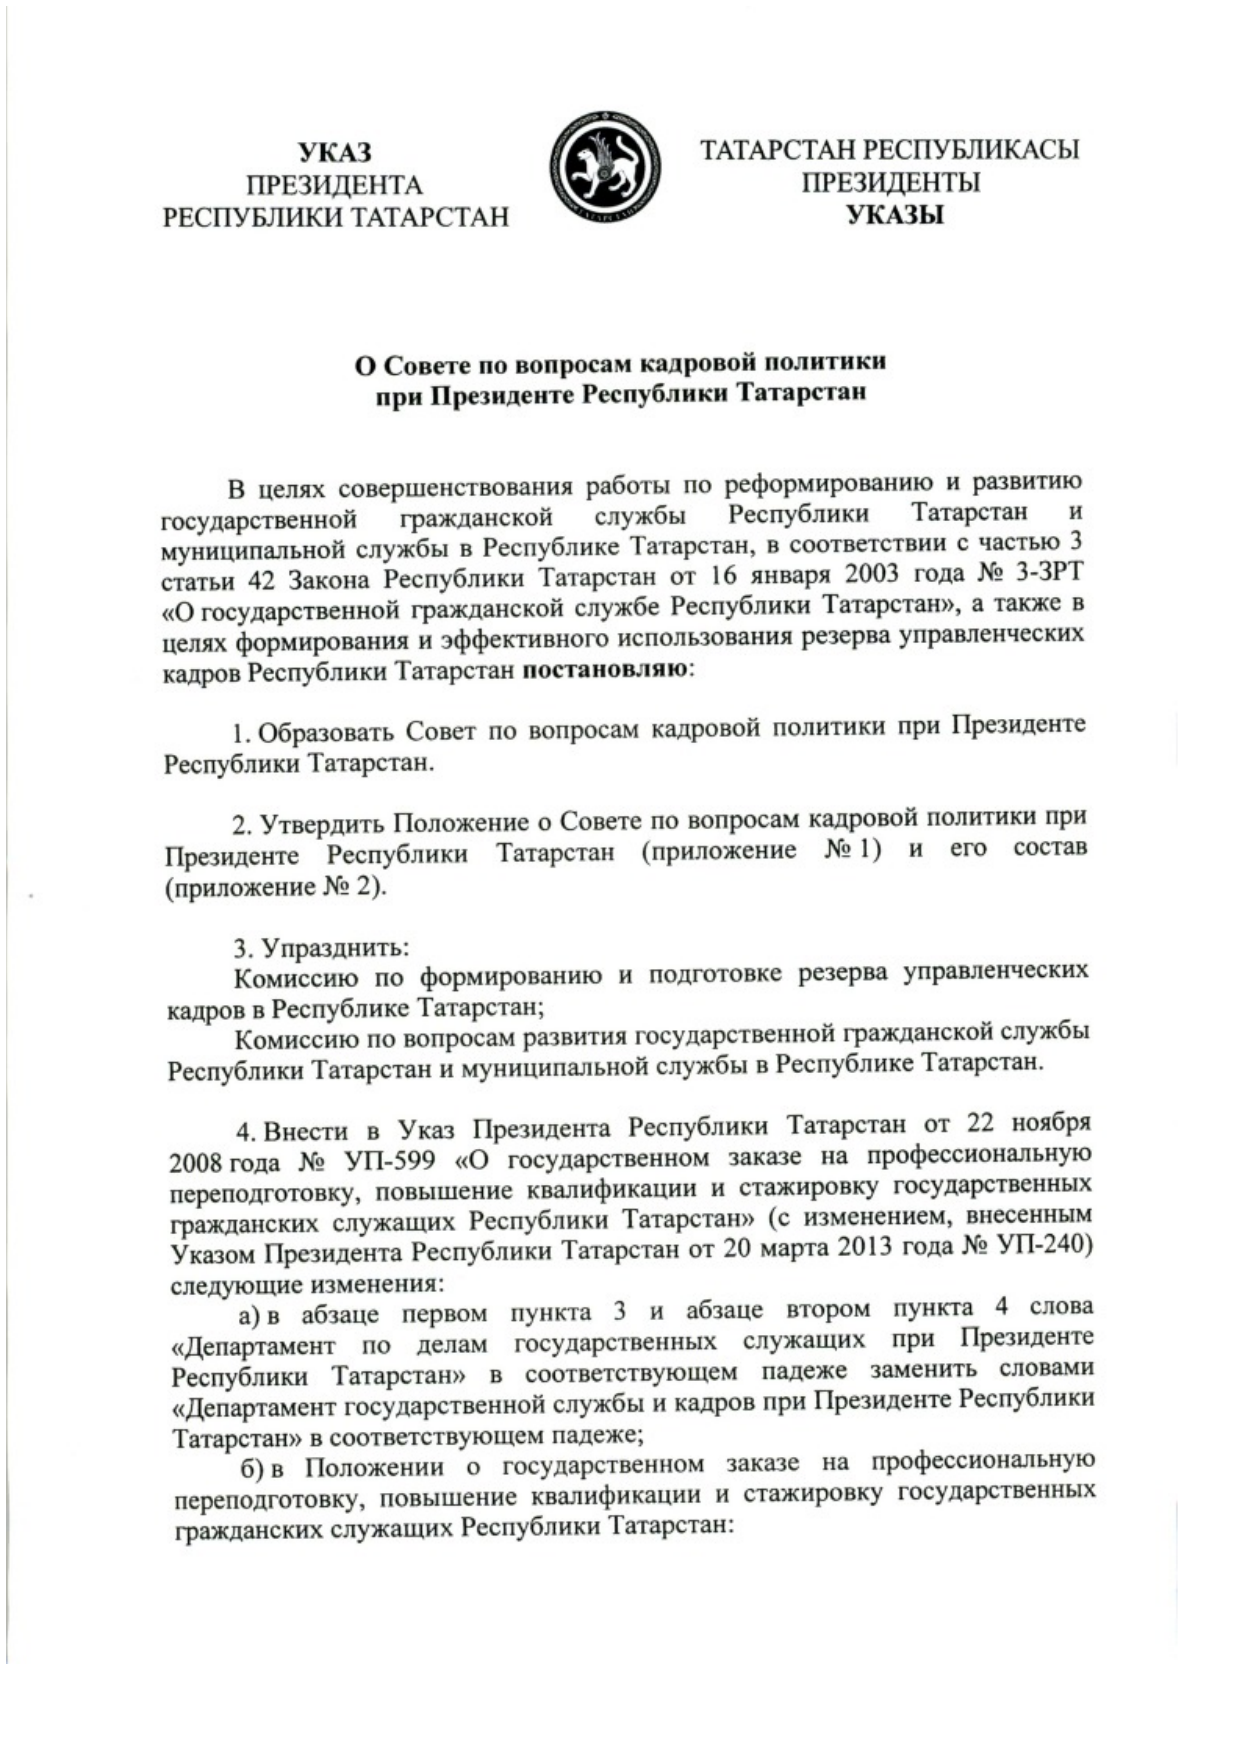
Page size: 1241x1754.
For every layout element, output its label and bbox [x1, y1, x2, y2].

picture [6, 6, 1178, 1664]
